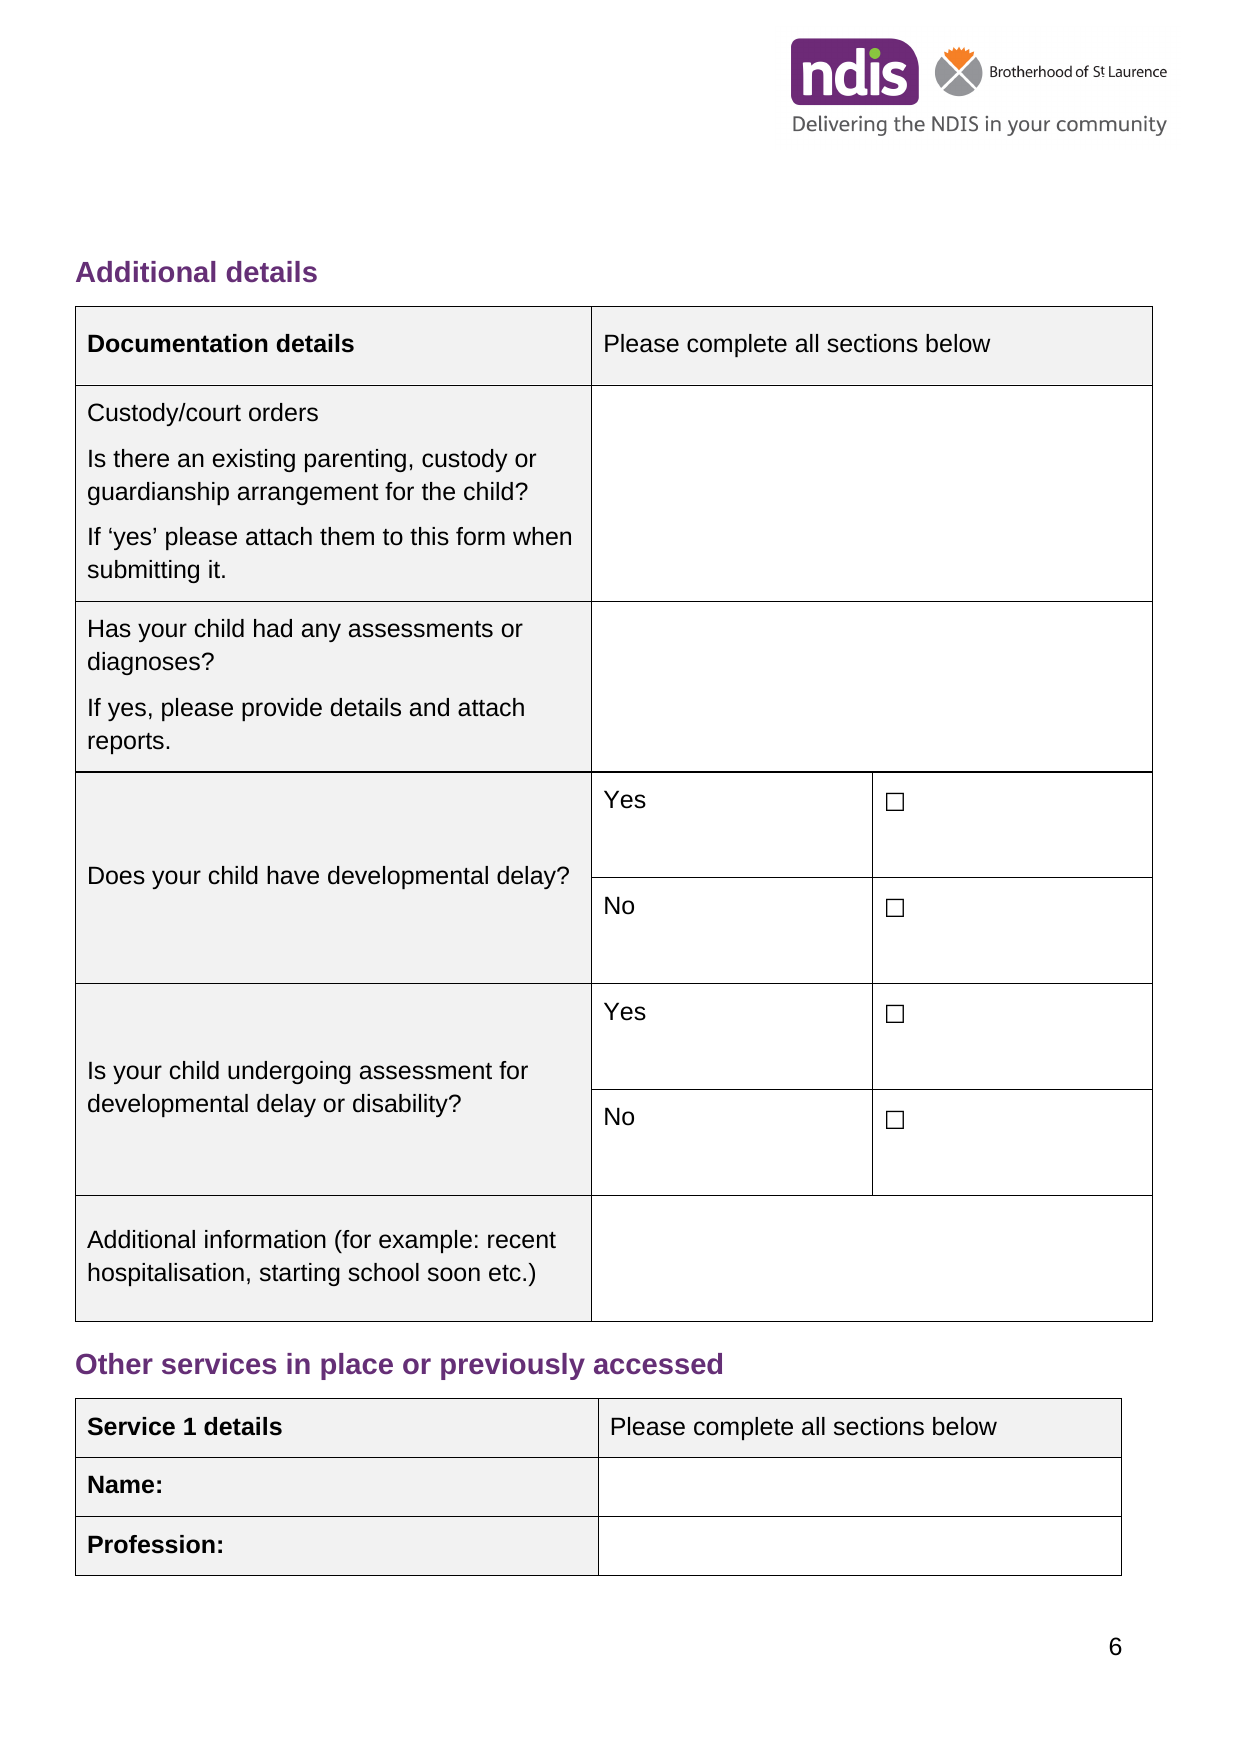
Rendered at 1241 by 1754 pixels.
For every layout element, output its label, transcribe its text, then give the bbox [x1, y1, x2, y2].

table_cell [592, 602, 1152, 771]
table_header Please complete all sections below [592, 307, 1152, 384]
table_header Please complete all sections below [599, 1399, 1121, 1457]
table_cell No [592, 1090, 872, 1195]
table_cell [599, 1517, 1121, 1575]
table_cell Additional information (for example: recent hospitalisation, starting school soon etc.) [76, 1196, 591, 1321]
table_cell Has your child had any assessments or diagnoses? If yes, please provide details and attach reports. [76, 602, 591, 771]
table_cell Yes [592, 773, 872, 877]
table_cell No [592, 878, 872, 983]
subtitle Other services in place or previously accessed [75, 1347, 1122, 1380]
subtitle Additional details [75, 255, 1122, 288]
table_cell Name: [76, 1458, 598, 1516]
table_cell [599, 1458, 1121, 1516]
table_cell [592, 1196, 1152, 1321]
table_cell Yes [592, 984, 872, 1089]
picture [775, 26, 1182, 150]
table_cell Does your child have developmental delay? [76, 773, 591, 983]
table_header Documentation details [76, 307, 591, 384]
table_cell Is your child undergoing assessment for developmental delay or disability? [76, 984, 591, 1195]
table_cell Custody/court orders Is there an existing parenting, custody or guardianship arrangement for the child? If ‘yes’ please attach them to this form when submitting it. [76, 386, 591, 601]
table_header Service 1 details [76, 1399, 598, 1457]
table_cell Profession: [76, 1517, 598, 1575]
table_cell [592, 386, 1152, 601]
